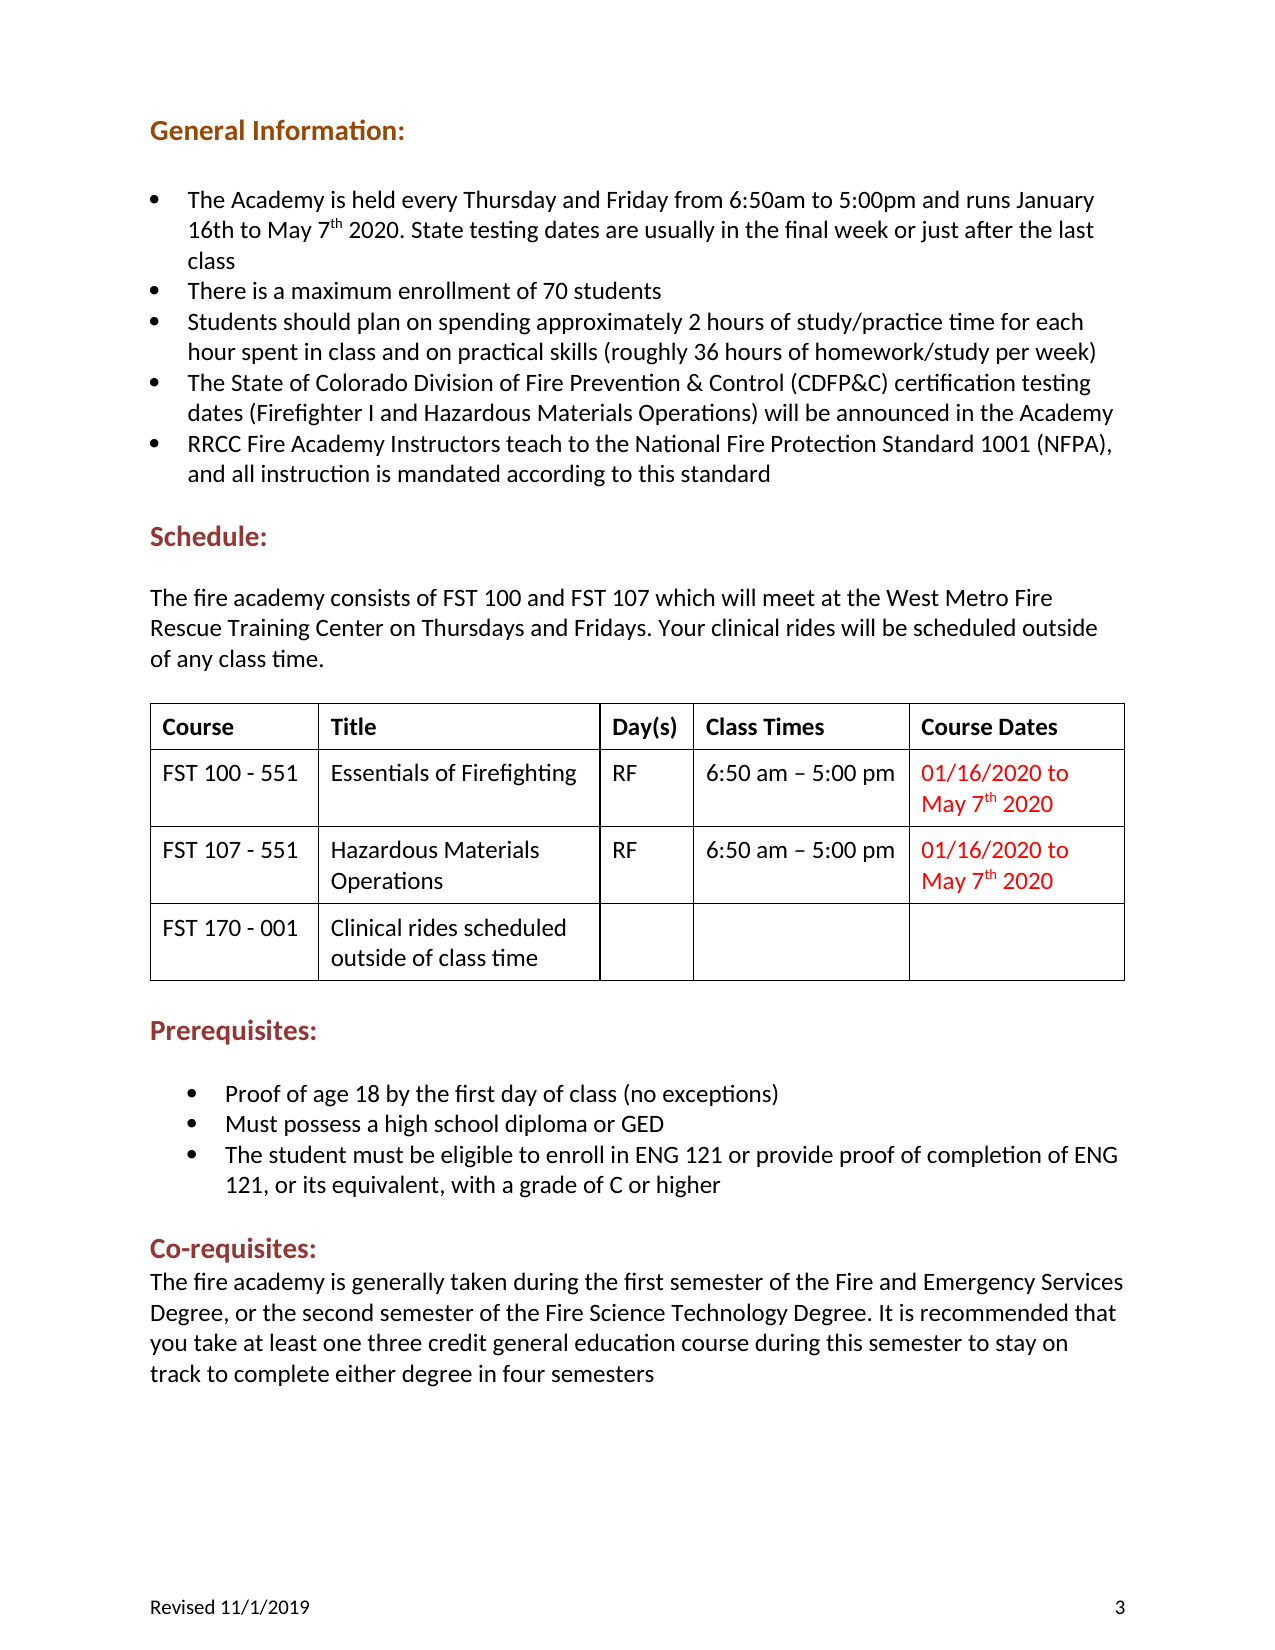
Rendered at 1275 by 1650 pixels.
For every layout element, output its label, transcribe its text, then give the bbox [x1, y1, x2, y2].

subtitle Co-requisites: [150, 1231, 1125, 1266]
table_header Title [319, 704, 599, 749]
table_cell FST 107 - 551 [151, 827, 318, 903]
list There is a maximum enrollment of 70 students [150, 275, 1125, 306]
table_cell 6:50 am – 5:00 pm [694, 827, 909, 903]
table_header Day(s) [601, 704, 693, 749]
subtitle Schedule: [150, 518, 1125, 553]
table_cell 01/16/2020 to May 7th 2020 [910, 827, 1124, 903]
table_cell [910, 904, 1124, 980]
table_cell Essentials of Firefighting [319, 750, 599, 826]
subtitle Prerequisites: [150, 1012, 1125, 1047]
list Must possess a high school diploma or GED [187, 1108, 1125, 1139]
text The fire academy is generally taken during the first semester of the Fire and Emergency Services Degree, or the second semester of the Fire Science Technology Degree. It is recommended that you take at least one three credit general education course during this semester to stay on track to complete either degree in four semesters [150, 1266, 1125, 1388]
list Proof of age 18 by the first day of class (no exceptions) [187, 1078, 1125, 1108]
list RRCC Fire Academy Instructors teach to the National Fire Protection Standard 1001 (NFPA), and all instruction is mandated according to this standard [150, 428, 1125, 489]
table_cell [601, 904, 693, 980]
table_cell 6:50 am – 5:00 pm [694, 750, 909, 826]
list Students should plan on spending approximately 2 hours of study/practice time for each hour spent in class and on practical skills (roughly 36 hours of homework/study per week) [150, 306, 1125, 367]
table_cell FST 170 - 001 [151, 904, 318, 980]
table_cell FST 100 - 551 [151, 750, 318, 826]
table_header Course Dates [910, 704, 1124, 749]
table_cell Hazardous Materials Operations [319, 827, 599, 903]
table_cell RF [601, 750, 693, 826]
list The State of Colorado Division of Fire Prevention & Control (CDFP&C) certification testing dates (Firefighter I and Hazardous Materials Operations) will be announced in the Academy [150, 367, 1125, 428]
list The student must be eligible to enroll in ENG 121 or provide proof of completion of ENG 121, or its equivalent, with a grade of C or higher [187, 1139, 1125, 1200]
table_cell RF [601, 827, 693, 903]
table_cell 01/16/2020 to May 7th 2020 [910, 750, 1124, 826]
subtitle General Information: [150, 112, 1125, 148]
table_cell [694, 904, 909, 980]
table_cell Clinical rides scheduled outside of class time [319, 904, 599, 980]
table_header Course [151, 704, 318, 749]
text The fire academy consists of FST 100 and FST 107 which will meet at the West Metro Fire Rescue Training Center on Thursdays and Fridays. Your clinical rides will be scheduled outside of any class time. [150, 582, 1125, 674]
list The Academy is held every Thursday and Friday from 6:50am to 5:00pm and runs January 16th to May 7th 2020. State testing dates are usually in the final week or just after the last class [150, 184, 1125, 275]
table_header Class Times [694, 704, 909, 749]
